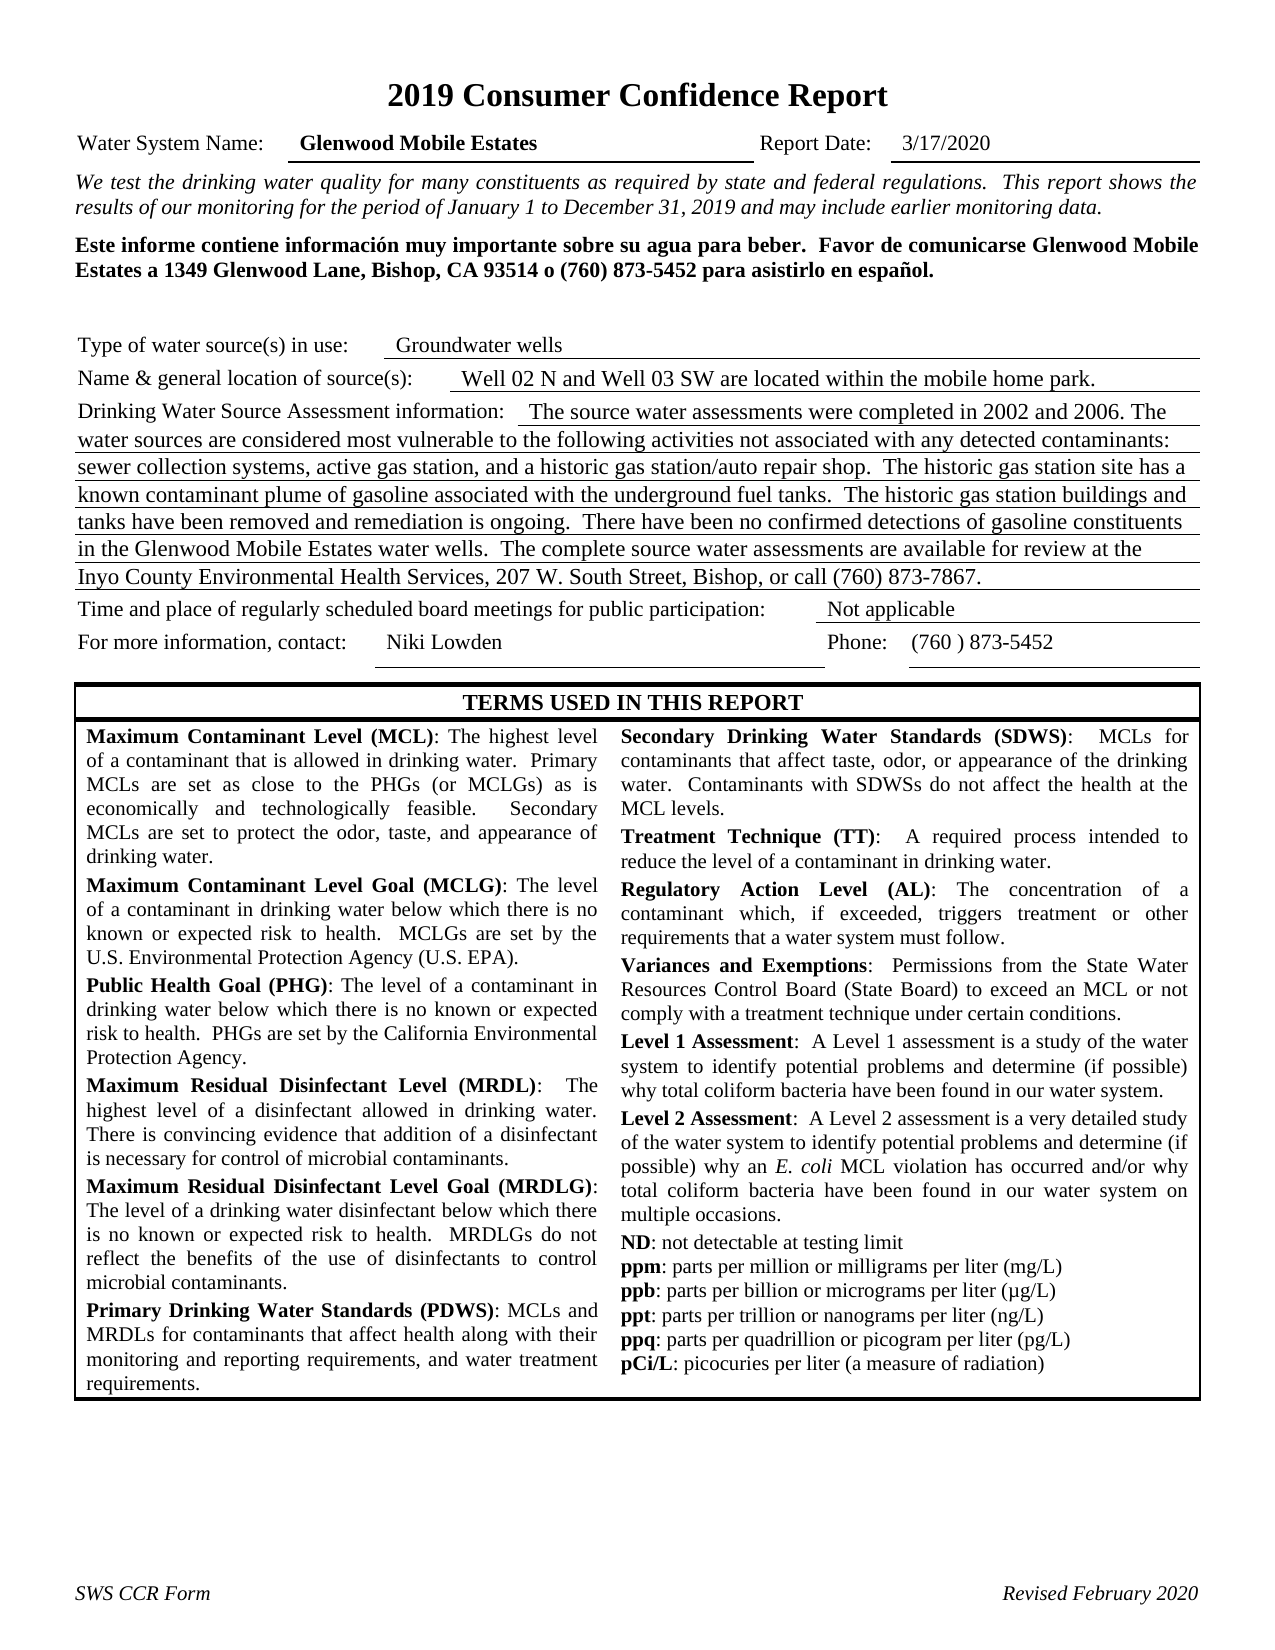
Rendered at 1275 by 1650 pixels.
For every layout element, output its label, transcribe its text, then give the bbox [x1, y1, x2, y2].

table_cell Not applicable [816, 590, 1200, 622]
table_header 3/17/2020 [891, 130, 1200, 161]
table_cell tanks have been removed and remediation is ongoing. There have been no confirmed detections of gasoline constituents [75, 508, 1200, 534]
table_cell Name & general location of source(s): [75, 358, 450, 391]
table_header Water System Name: [75, 130, 288, 161]
table_cell For more information, contact: [75, 622, 375, 667]
table_header TERMS USED IN THIS REPORT [76, 687, 1199, 717]
table_cell Secondary Drinking Water Standards (SDWS): MCLs for contaminants that affect taste, odor, or appearance of the drinking water. Contaminants with SDWSs do not affect the health at the MCL levels. Treatment Technique (TT): A required process intended to reduce the level of a contaminant in drinking water. Regulatory Action Level (AL): The concentration of a contaminant which, if exceeded, triggers treatment or other requirements that a water system must follow. Variances and Exemptions: Permissions from the State Water Resources Control Board (State Board) to exceed an MCL or not comply with a treatment technique under certain conditions. Level 1 Assessment: A Level 1 assessment is a study of the water system to identify potential problems and determine (if possible) why total coliform bacteria have been found in our water system. Level 2 Assessment: A Level 2 assessment is a very detailed study of the water system to identify potential problems and determine (if possible) why an E. coli MCL violation has occurred and/or why total coliform bacteria have been found in our water system on multiple occasions. ND: not detectable at testing limit ppm: parts per million or milligrams per liter (mg/L) ppb: parts per billion or micrograms per liter (µg/L) ppt: parts per trillion or nanograms per liter (ng/L) ppq: parts per quadrillion or picogram per liter (pg/L) pCi/L: picocuries per liter (a measure of radiation) [609, 722, 1199, 1397]
table_cell (760 ) 873-5452 [909, 623, 1200, 667]
table_cell Inyo County Environmental Health Services, 207 W. South Street, Bishop, or call (760) 873-7867. [75, 563, 1200, 589]
text Este informe contiene información muy importante sobre su agua para beber. Favor de comunicarse Glenwood Mobile Estates a 1349 Glenwood Lane, Bishop, CA 93514 o (760) 873-5452 para asistirlo en español. [75, 232, 1200, 282]
table_cell Drinking Water Source Assessment information: [75, 391, 517, 425]
table_cell sewer collection systems, active gas station, and a historic gas station/auto repair shop. The historic gas station site has a [75, 453, 1200, 479]
table_cell The source water assessments were completed in 2002 and 2006. The [518, 392, 1200, 425]
table_cell Maximum Contaminant Level (MCL): The highest level of a contaminant that is allowed in drinking water. Primary MCLs are set as close to the PHGs (or MCLGs) as is economically and technologically feasible. Secondary MCLs are set to protect the odor, taste, and appearance of drinking water. Maximum Contaminant Level Goal (MCLG): The level of a contaminant in drinking water below which there is no known or expected risk to health. MCLGs are set by the U.S. Environmental Protection Agency (U.S. EPA). Public Health Goal (PHG): The level of a contaminant in drinking water below which there is no known or expected risk to health. PHGs are set by the California Environmental Protection Agency. Maximum Residual Disinfectant Level (MRDL): The highest level of a disinfectant allowed in drinking water. There is convincing evidence that addition of a disinfectant is necessary for control of microbial contaminants. Maximum Residual Disinfectant Level Goal (MRDLG): The level of a drinking water disinfectant below which there is no known or expected risk to health. MRDLGs do not reflect the benefits of the use of disinfectants to control microbial contaminants. Primary Drinking Water Standards (PDWS): MCLs and MRDLs for contaminants that affect health along with their monitoring and reporting requirements, and water treatment requirements. [76, 722, 609, 1397]
table_header Groundwater wells [384, 326, 1200, 357]
table_cell Phone: [825, 623, 909, 667]
subtitle 2019 Consumer Confidence Report [75, 75, 1200, 113]
table_header Type of water source(s) in use: [75, 326, 384, 357]
table_cell Well 02 N and Well 03 SW are located within the mobile home park. [450, 359, 1200, 391]
table_header Report Date: [754, 130, 891, 161]
table_cell known contaminant plume of gasoline associated with the underground fuel tanks. The historic gas station buildings and [75, 481, 1200, 507]
table_cell in the Glenwood Mobile Estates water wells. The complete source water assessments are available for review at the [75, 535, 1200, 562]
table_cell Time and place of regularly scheduled board meetings for public participation: [75, 590, 816, 622]
table_cell water sources are considered most vulnerable to the following activities not associated with any detected contaminants: [75, 425, 1200, 452]
text We test the drinking water quality for many constituents as required by state and federal regulations. This report shows the results of our monitoring for the period of January 1 to December 31, 2019 and may include earlier monitoring data. [75, 169, 1200, 219]
table_header Glenwood Mobile Estates [288, 130, 754, 161]
table_cell Niki Lowden [375, 622, 825, 667]
